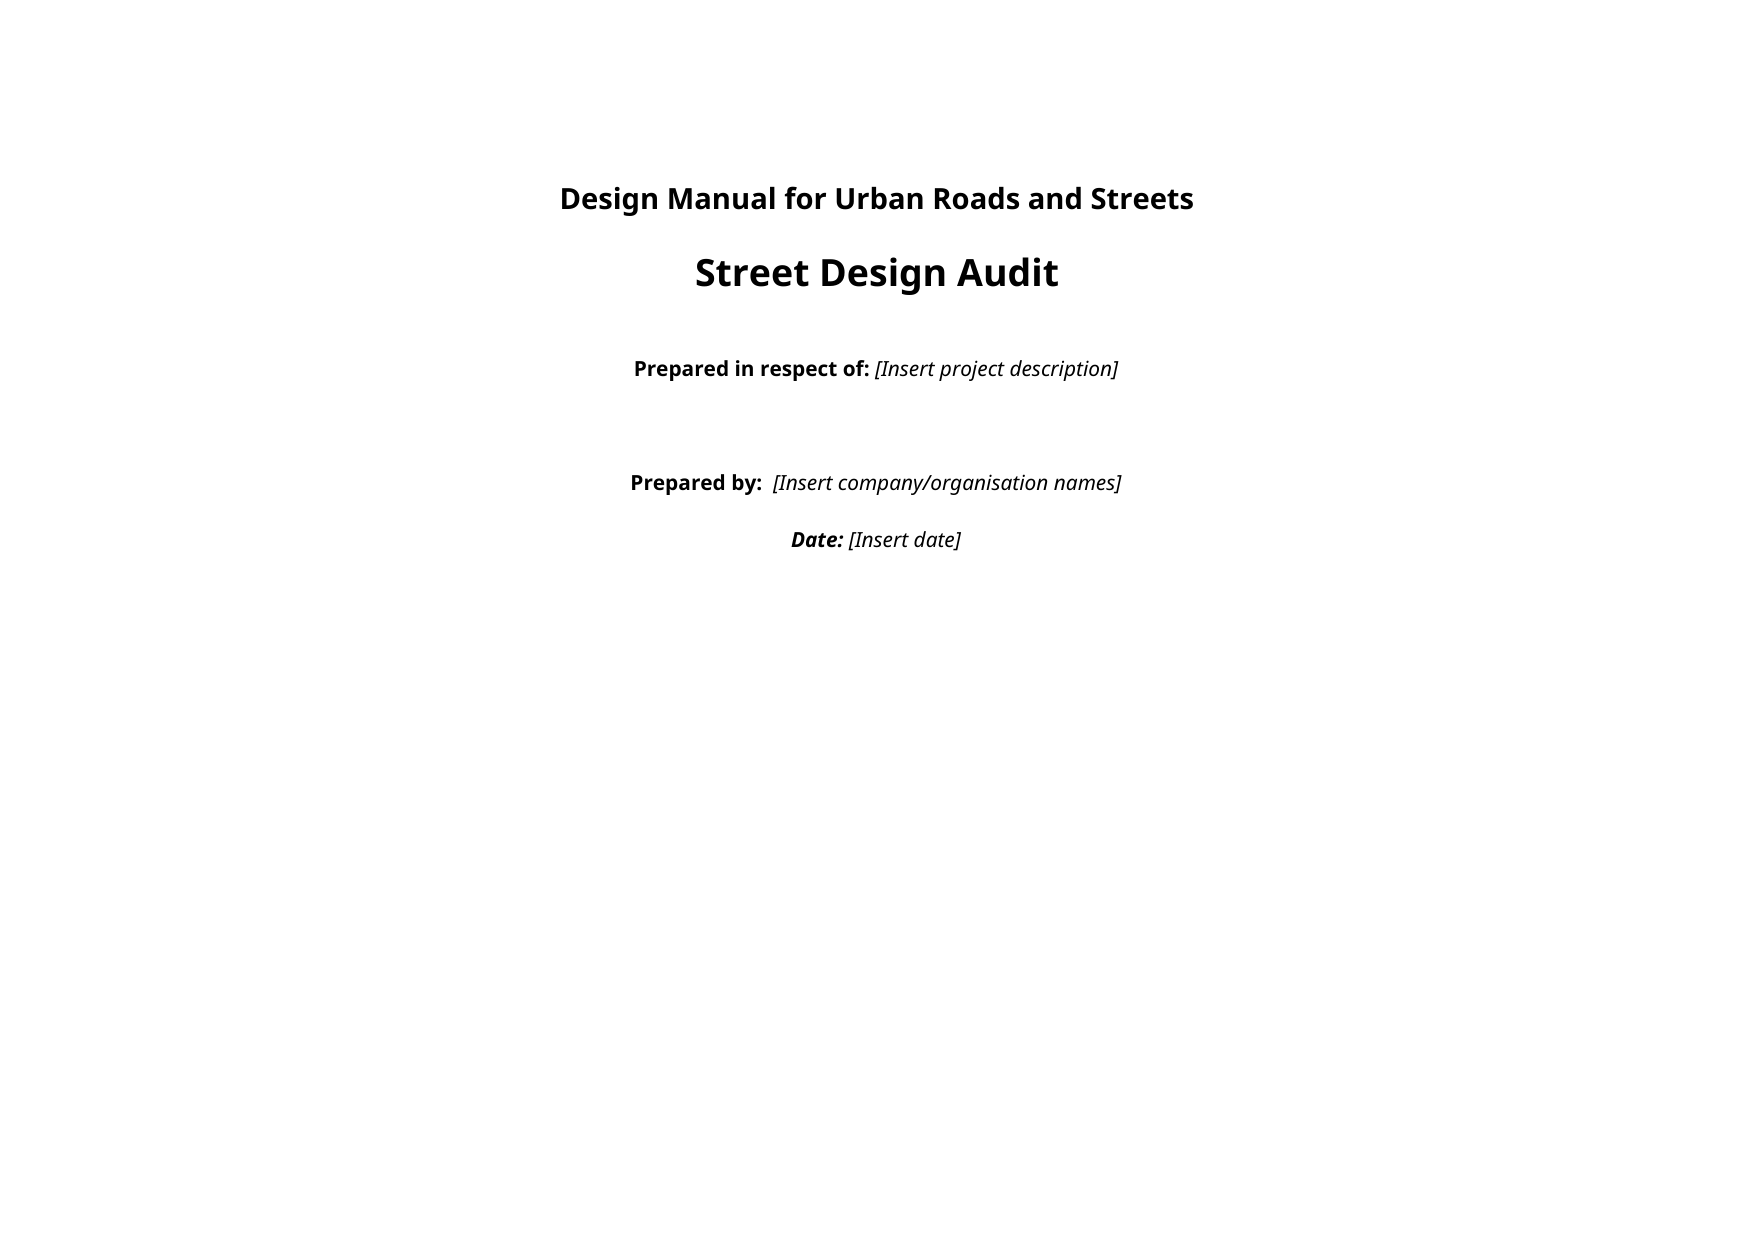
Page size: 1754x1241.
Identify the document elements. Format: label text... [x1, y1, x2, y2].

text Prepared in respect of: [Insert project description] [150, 354, 1604, 383]
text Design Manual for Urban Roads and Streets [150, 178, 1604, 218]
text Date: [Insert date] [150, 525, 1604, 553]
text Prepared by: [Insert company/organisation names] [150, 468, 1604, 497]
text Street Design Audit [150, 247, 1604, 298]
